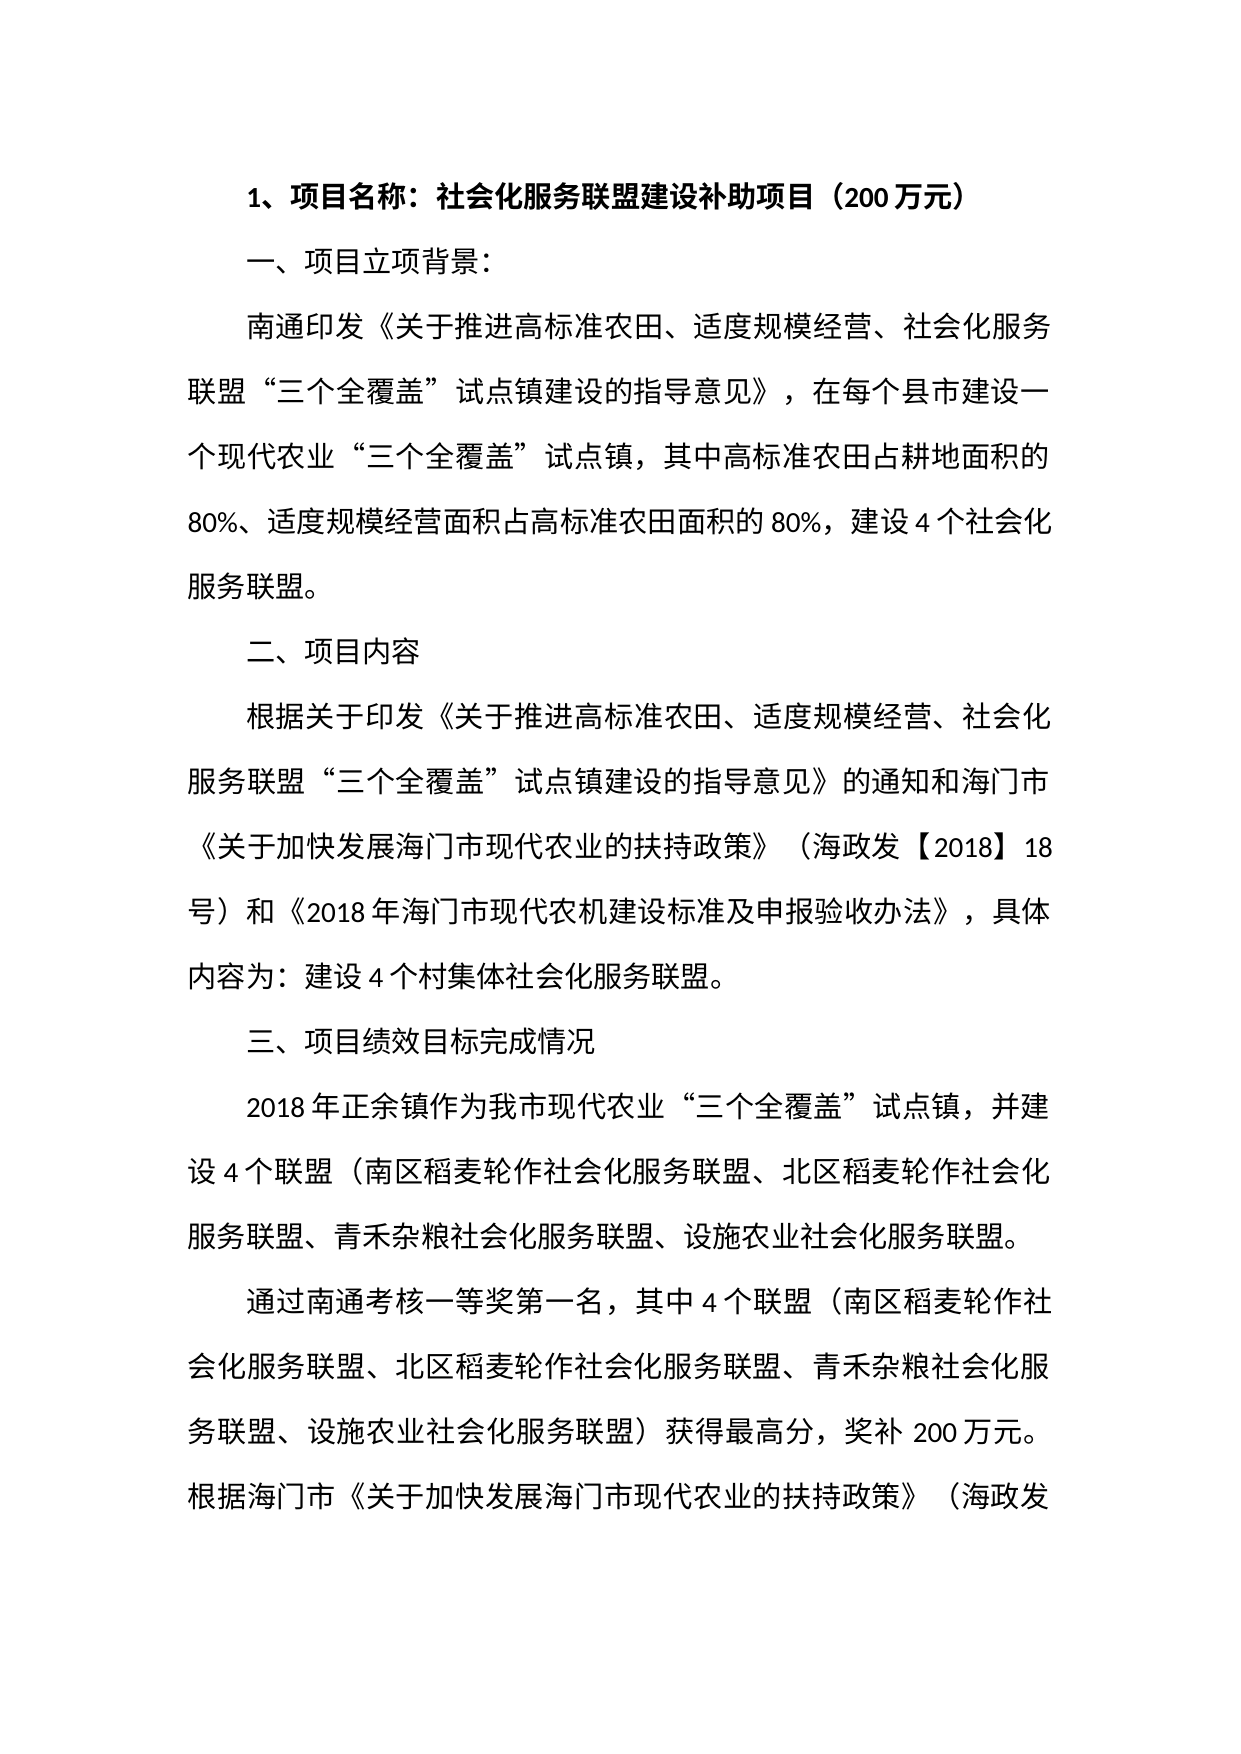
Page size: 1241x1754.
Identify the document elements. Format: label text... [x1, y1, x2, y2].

text 根据关于印发《关于推进高标准农田、适度规模经营、社会化服务联盟“三个全覆盖”试点镇建设的指导意见》的通知和海门市《关于加快发展海门市现代农业的扶持政策》（海政发【2018】18号）和《2018年海门市现代农机建设标准及申报验收办法》，具体内容为：建设4个村集体社会化服务联盟。 [187, 682, 1053, 1007]
text 南通印发《关于推进高标准农田、适度规模经营、社会化服务联盟“三个全覆盖”试点镇建设的指导意见》，在每个县市建设一个现代农业“三个全覆盖”试点镇，其中高标准农田占耕地面积的80%、适度规模经营面积占高标准农田面积的80%，建设4个社会化服务联盟。 [187, 292, 1053, 617]
text 2018年正余镇作为我市现代农业“三个全覆盖”试点镇，并建设4个联盟（南区稻麦轮作社会化服务联盟、北区稻麦轮作社会化服务联盟、青禾杂粮社会化服务联盟、设施农业社会化服务联盟。 [187, 1072, 1053, 1267]
text 1、项目名称：社会化服务联盟建设补助项目（200万元） [187, 162, 1053, 227]
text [187, 1267, 1053, 1527]
list 项目绩效目标完成情况 [187, 1007, 1053, 1072]
text 二、项目内容 [187, 617, 1053, 682]
text 一、项目立项背景： [187, 227, 1053, 292]
